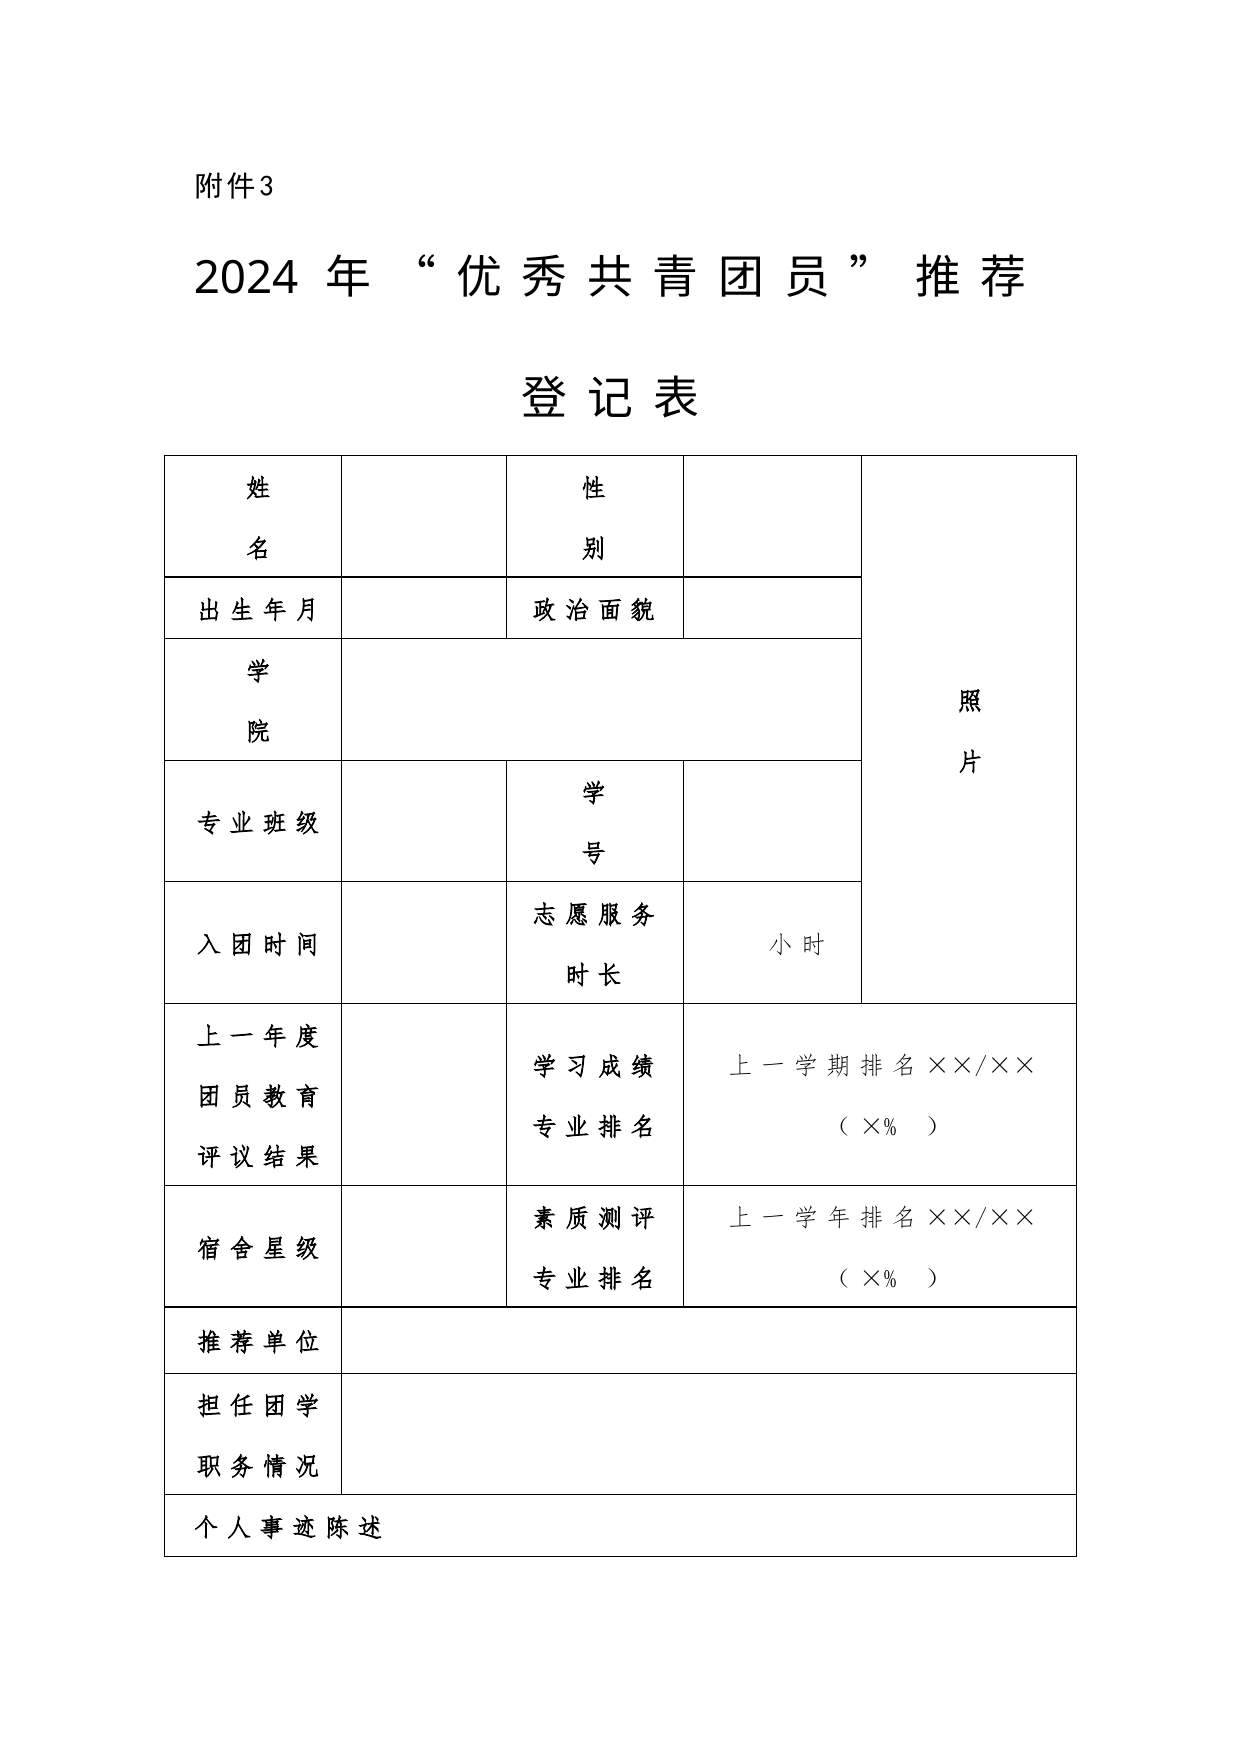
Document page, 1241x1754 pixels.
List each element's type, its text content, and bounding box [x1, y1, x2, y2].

table_header 性 别 [507, 456, 683, 576]
table_cell [342, 639, 861, 759]
table_cell 个人事迹陈述 [165, 1495, 1076, 1556]
table_header [684, 456, 861, 576]
table_cell 出生年月 [165, 578, 341, 638]
table_cell [342, 1004, 506, 1185]
table_cell 专业班级 [165, 761, 341, 881]
table_cell 素质测评 专业排名 [507, 1186, 683, 1306]
table_cell [342, 882, 506, 1003]
table_cell [684, 578, 861, 638]
table_cell 上一年度团员教育评议结果 [165, 1004, 341, 1185]
table_cell [342, 1374, 1076, 1494]
table_cell 学习成绩 专业排名 [507, 1004, 683, 1185]
table_header 照 片 [862, 456, 1076, 1003]
table_cell [684, 761, 861, 881]
table_cell 推荐单位 [165, 1308, 341, 1372]
table_cell 上一学期排名××/××（×%） [684, 1004, 1076, 1185]
table_cell [342, 578, 506, 638]
table_cell [342, 1308, 1076, 1372]
table_cell 志愿服务时长 [507, 882, 683, 1003]
text 附件3 [193, 153, 1047, 213]
table_cell 入团时间 [165, 882, 341, 1003]
text 2024年“优秀共青团员”推荐登记表 [193, 213, 1047, 455]
table_cell 担任团学 职务情况 [165, 1374, 341, 1494]
table_cell 小时 [684, 882, 861, 1003]
table_cell 学 院 [165, 639, 341, 759]
table_cell 学 号 [507, 761, 683, 881]
table_cell 宿舍星级 [165, 1186, 341, 1306]
table_header [342, 456, 506, 576]
table_cell [342, 1186, 506, 1306]
table_cell [342, 761, 506, 881]
table_header 姓 名 [165, 456, 341, 576]
table_cell 上一学年排名××/××（×%） [684, 1186, 1076, 1306]
table_cell 政治面貌 [507, 578, 683, 638]
